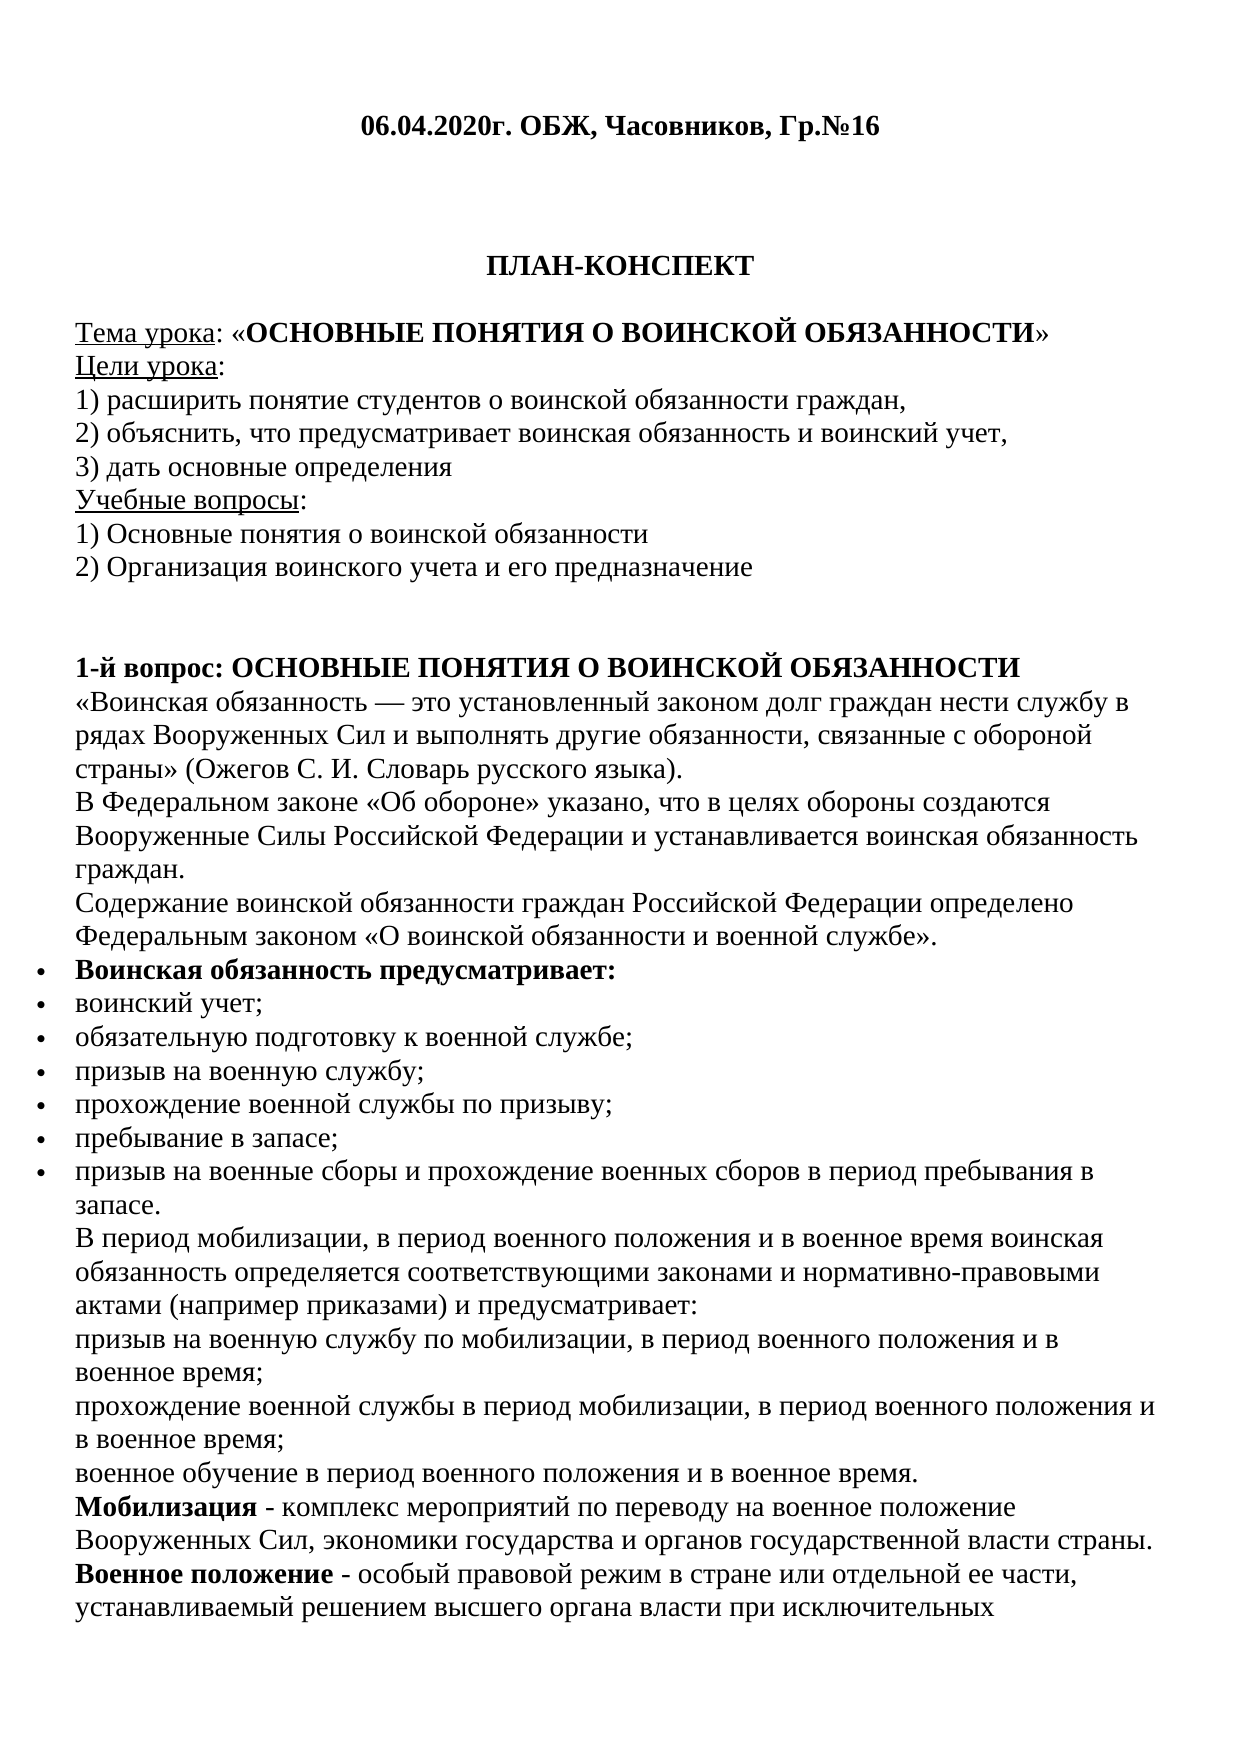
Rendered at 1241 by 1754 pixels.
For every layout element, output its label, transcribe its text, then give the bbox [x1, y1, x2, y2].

text Мобилизация - комплекс мероприятий по переводу на военное положение Вооруженных Сил, экономики государства и органов государственной власти страны. [75, 1489, 1165, 1556]
text прохождение военной службы в период мобилизации, в период военного положения и в военное время; [75, 1388, 1165, 1455]
list пребывание в запасе; [37, 1120, 1165, 1153]
list воинский учет; [37, 986, 1165, 1019]
text В Федеральном законе «Об обороне» указано, что в целях обороны создаются Вооруженные Силы Российской Федерации и устанавливается воинская обязанность граждан. [75, 784, 1165, 885]
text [75, 1556, 1165, 1623]
list прохождение военной службы по призыву; [37, 1086, 1165, 1120]
list Воинская обязанность предусматривает: [37, 952, 1165, 986]
text Тема урока: «ОСНОВНЫЕ ПОНЯТИЯ О ВОИНСКОЙ ОБЯЗАННОСТИ» [75, 315, 1165, 348]
text 1) расширить понятие студентов о воинской обязанности граждан, [75, 382, 1165, 415]
text 1-й вопрос: ОСНОВНЫЕ ПОНЯТИЯ О ВОИНСКОЙ ОБЯЗАННОСТИ [75, 650, 1165, 684]
list обязательную подготовку к военной службе; [37, 1019, 1165, 1053]
text «Воинская обязанность — это установленный законом долг граждан нести службу в рядах Вооруженных Сил и выполнять другие обязанности, связанные с обороной страны» (Ожегов С. И. Словарь русского языка). [75, 684, 1165, 784]
text 2) объяснить, что предусматривает воинская обязанность и воинский учет, [75, 415, 1165, 449]
list призыв на военную службу; [37, 1053, 1165, 1086]
text призыв на военную службу по мобилизации, в период военного положения и в военное время; [75, 1321, 1165, 1388]
text ПЛАН-КОНСПЕКТ [75, 248, 1165, 281]
text Содержание воинской обязанности граждан Российской Федерации определено Федеральным законом «О воинской обязанности и военной службе». [75, 885, 1165, 952]
text 1) Основные понятия о воинской обязанности [75, 516, 1165, 549]
text военное обучение в период военного положения и в военное время. [75, 1455, 1165, 1489]
list призыв на военные сборы и прохождение военных сборов в период пребывания в запасе. [37, 1153, 1165, 1220]
text 3) дать основные определения [75, 449, 1165, 482]
text Учебные вопросы: [75, 482, 1165, 516]
text В период мобилизации, в период военного положения и в военное время воинская обязанность определяется соответствующими законами и нормативно-правовыми актами (например приказами) и предусматривает: [75, 1220, 1165, 1321]
text Цели урока: [75, 348, 1165, 382]
text 2) Организация воинского учета и его предназначение [75, 549, 1165, 583]
text 06.04.2020г. ОБЖ, Часовников, Гр.№16 [75, 108, 1165, 142]
